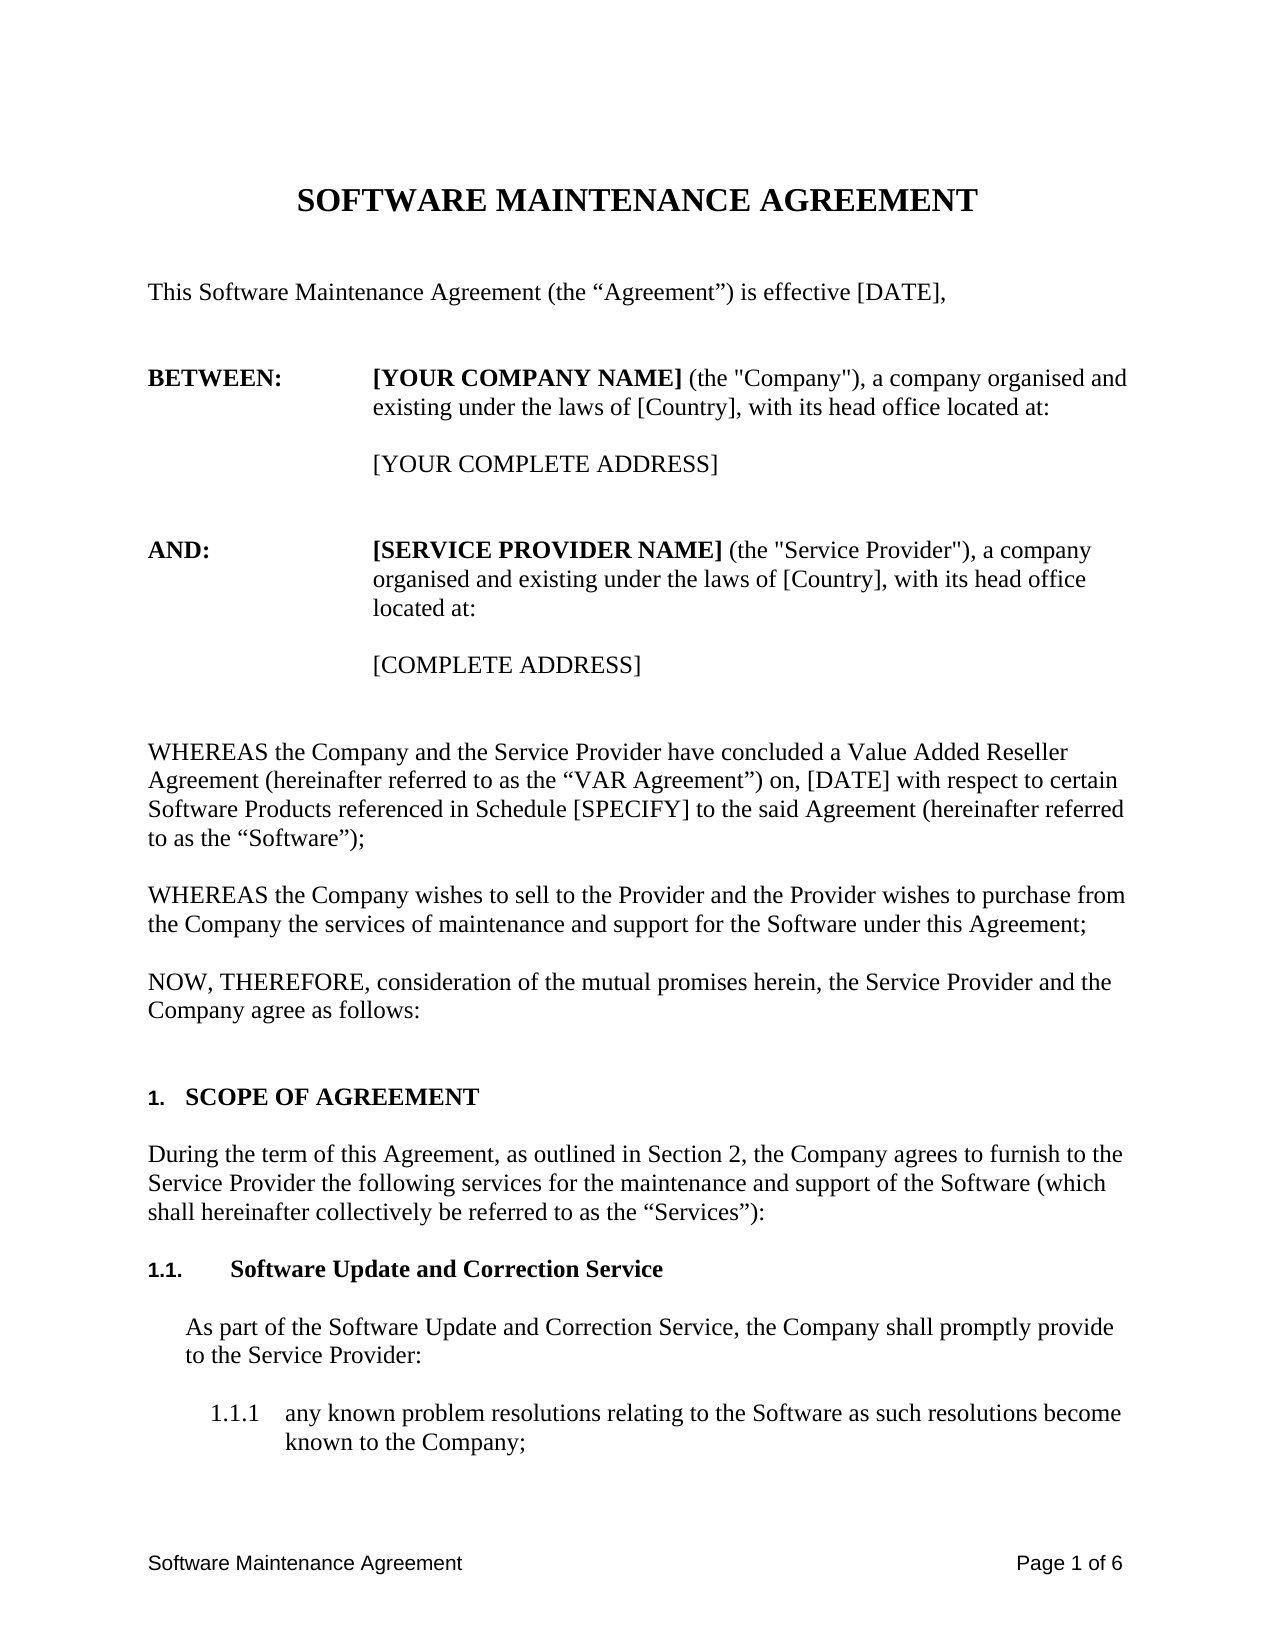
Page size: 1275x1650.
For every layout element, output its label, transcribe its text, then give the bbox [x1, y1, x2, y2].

text WHEREAS the Company wishes to sell to the Provider and the Provider wishes to purchase from the Company the services of maintenance and support for the Software under this Agreement; [148, 880, 1127, 938]
list Software Update and Correction Service [148, 1254, 1127, 1283]
text [COMPLETE ADDRESS] [148, 650, 1127, 679]
text [YOUR COMPLETE ADDRESS] [148, 449, 1127, 478]
text WHEREAS the Company and the Service Provider have concluded a Value Added Reseller Agreement (hereinafter referred to as the “VAR Agreement”) on, [DATE] with respect to certain Software Products referenced in Schedule [SPECIFY] to the said Agreement (hereinafter referred to as the “Software”); [148, 737, 1127, 852]
text This Software Maintenance Agreement (the “Agreement”) is effective [DATE], [148, 277, 1127, 305]
text As part of the Software Update and Correction Service, the Company shall promptly provide to the Service Provider: [185, 1312, 1127, 1369]
text During the term of this Agreement, as outlined in Section 2, the Company agrees to furnish to the Service Provider the following services for the maintenance and support of the Software (which shall hereinafter collectively be referred to as the “Services”): [148, 1139, 1127, 1225]
text NOW, THEREFORE, consideration of the mutual promises herein, the Service Provider and the Company agree as follows: [148, 967, 1127, 1024]
list SCOPE OF AGREEMENT [148, 1082, 1127, 1110]
text AND: [SERVICE PROVIDER NAME] (the "Service Provider"), a company organised and existing under the laws of [Country], with its head office located at: [148, 535, 1127, 622]
title SOFTWARE MAINTENANCE AGREEMENT [148, 181, 1127, 219]
text BETWEEN: [YOUR COMPANY NAME] (the "Company"), a company organised and existing under the laws of [Country], with its head office located at: [148, 363, 1127, 420]
list any known problem resolutions relating to the Software as such resolutions become known to the Company; [210, 1398, 1127, 1455]
